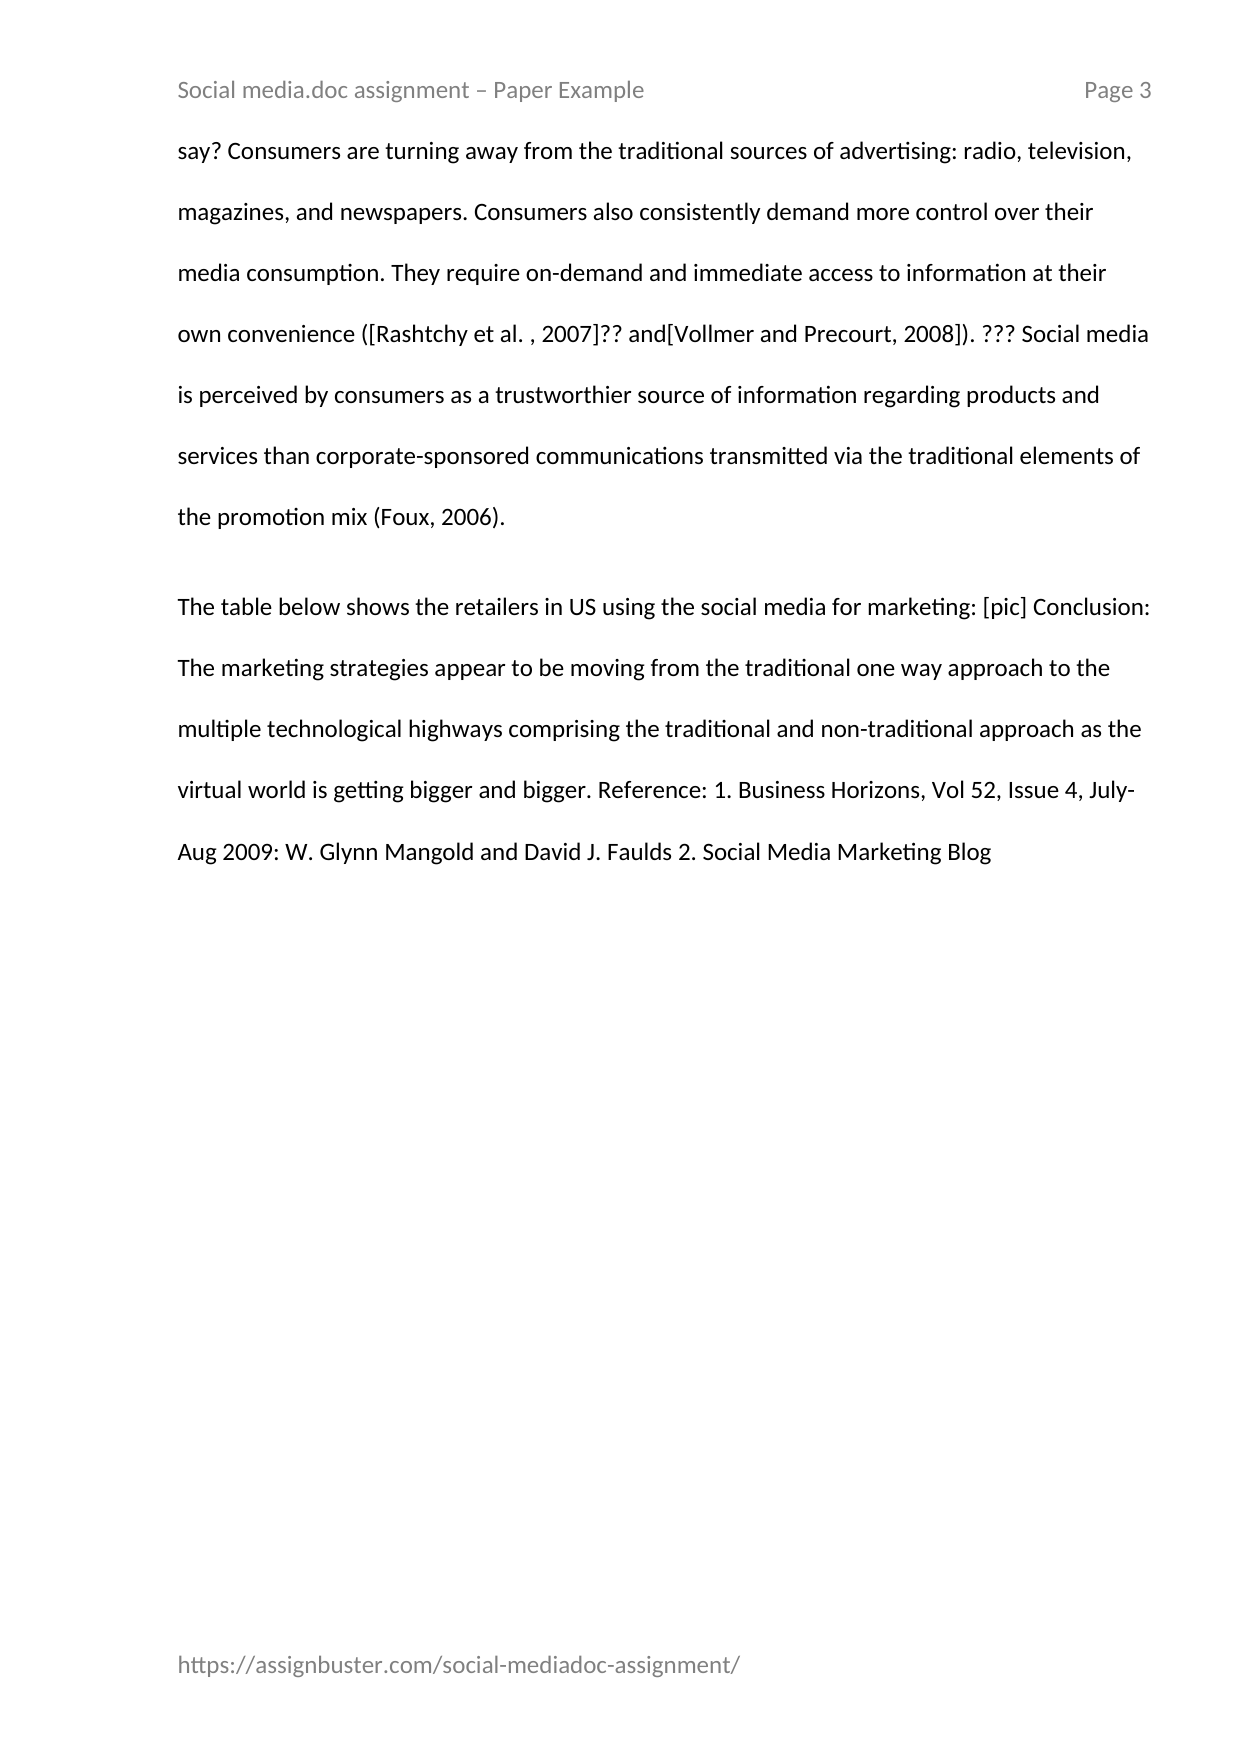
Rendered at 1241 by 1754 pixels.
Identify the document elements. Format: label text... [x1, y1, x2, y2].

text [177, 135, 1152, 532]
text The table below shows the retailers in US using the social media for marketing: [pic] Conclusion: The marketing strategies appear to be moving from the traditional one way approach to the multiple technological highways comprising the traditional and non-traditional approach as the virtual world is getting bigger and bigger. Reference: 1. Business Horizons, Vol 52, Issue 4, July-Aug 2009: W. Glynn Mangold and David J. Faulds 2. Social Media Marketing Blog [177, 592, 1152, 866]
